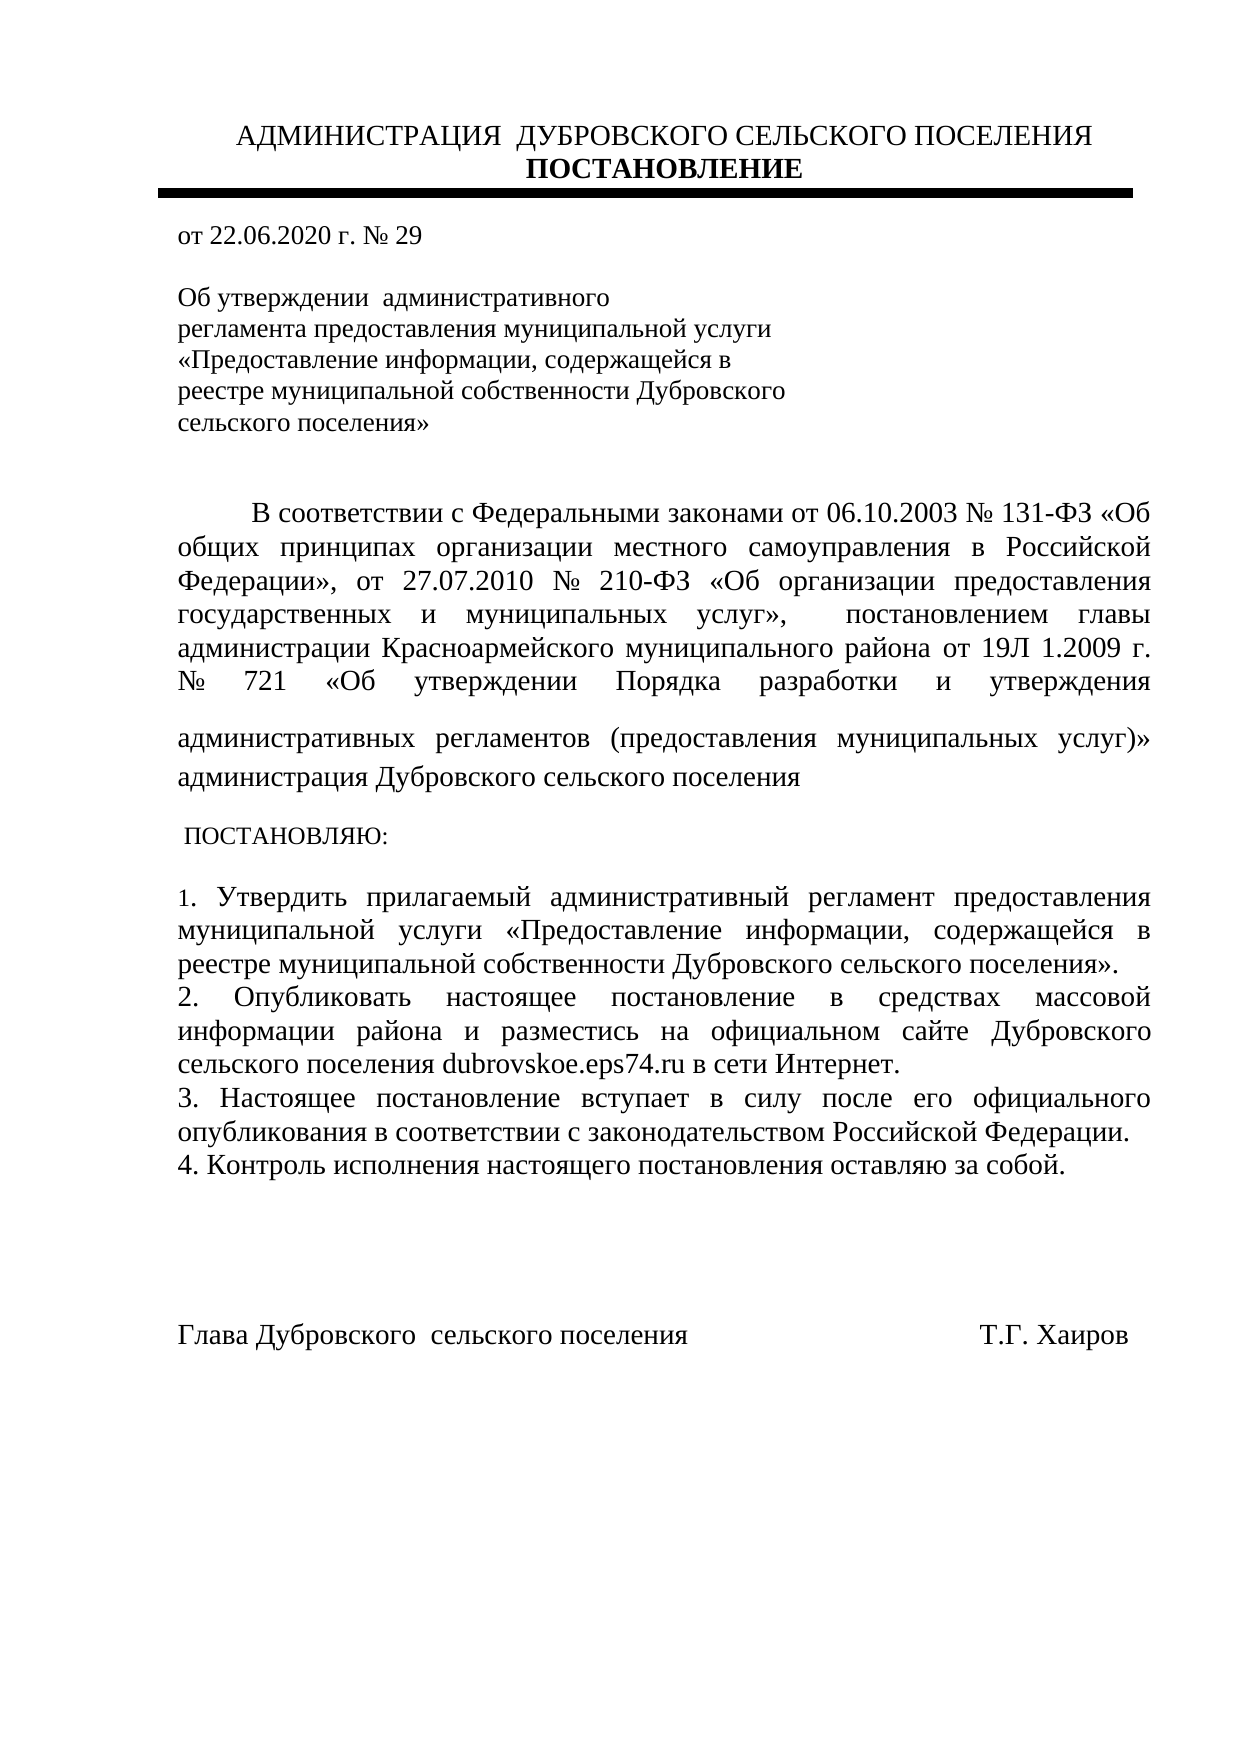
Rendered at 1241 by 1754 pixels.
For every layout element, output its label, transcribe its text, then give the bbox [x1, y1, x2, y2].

text от 22.06.2020 г. № 29 [177, 219, 1152, 250]
text Об утверждении административного регламента предоставления муниципальной услуги «Предоставление информации, содержащейся в реестре муниципальной собственности Дубровского сельского поселения» [177, 250, 797, 437]
text 4. Контроль исполнения настоящего постановления оставляю за собой. [177, 1147, 1152, 1181]
text Глава Дубровского сельского поселения Т.Г. Хаиров [177, 1279, 1152, 1351]
text ПОСТАНОВЛЯЮ: [177, 821, 1152, 850]
text В соответствии с Федеральными законами от 06.10.2003 № 131-ФЗ «Об общих принципах организации местного самоуправления в Российской Федерации», от 27.07.2010 № 210-ФЗ «Об организации предоставления государственных и муниципальных услуг», постановлением главы администрации Красноармейского муниципального района от 19Л 1.2009 г. № 721 «Об утверждении Порядка разработки и утверждения административных регламентов (предоставления муниципальных услуг)» администрация Дубровского сельского поселения [177, 496, 1152, 793]
text администрация Дубровского сельского поселения [177, 118, 1152, 152]
text Постановление [177, 152, 1152, 185]
text 2. Опубликовать настоящее постановление в средствах массовой информации района и разместись на официальном сайте Дубровского сельского поселения dubrovskoe.eps74.ru в сети Интернет. [177, 979, 1152, 1080]
text 1. Утвердить прилагаемый административный регламент предоставления муниципальной услуги «Предоставление информации, содержащейся в реестре муниципальной собственности Дубровского сельского поселения». [177, 879, 1152, 979]
text 3. Настоящее постановление вступает в силу после его официального опубликования в соответствии с законодательством Российской Федерации. [177, 1080, 1152, 1147]
